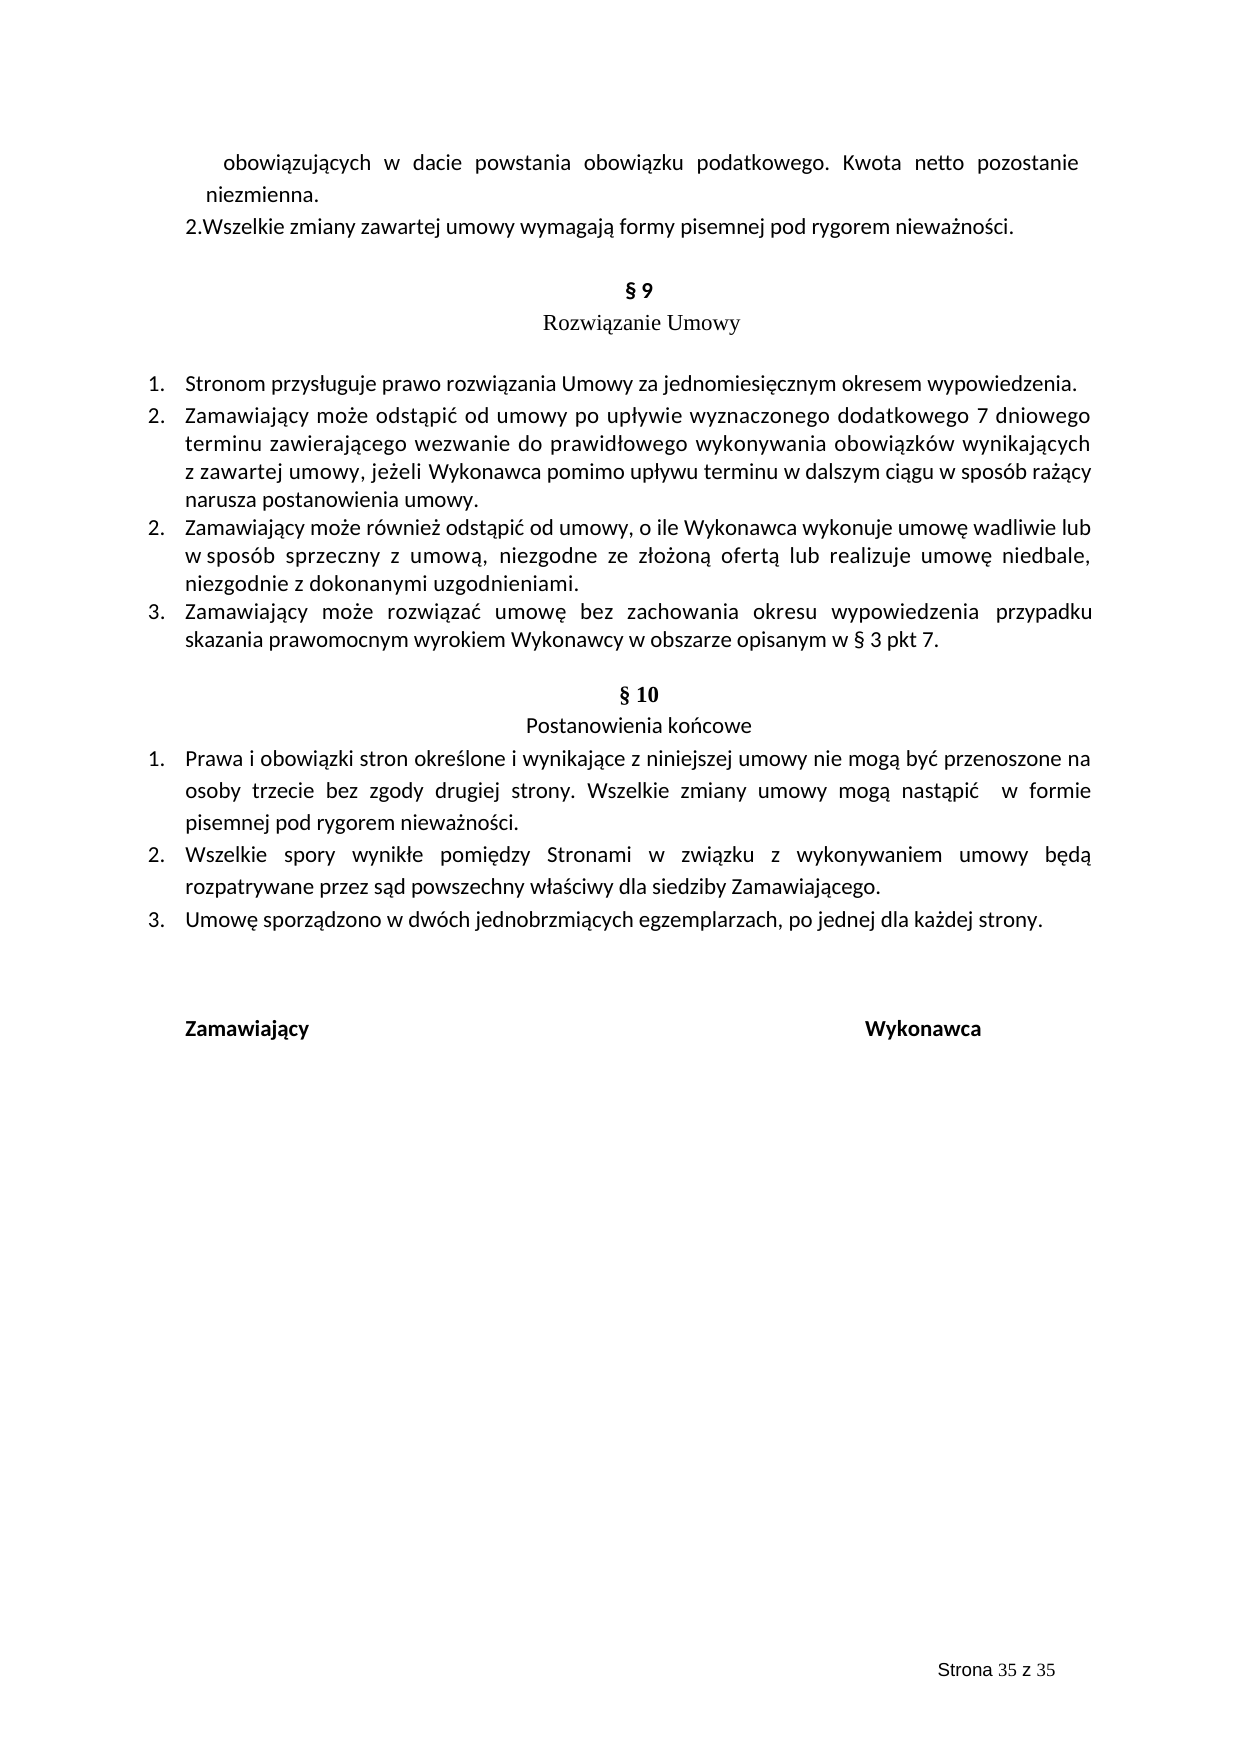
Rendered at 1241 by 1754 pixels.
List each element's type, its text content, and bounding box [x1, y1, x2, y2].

list Wszelkie spory wynikłe pomiędzy Stronami w związku z wykonywaniem umowy będą rozpatrywane przez sąd powszechny właściwy dla siedziby Zamawiającego. [148, 840, 1093, 901]
list Umowę sporządzono w dwóch jednobrzmiących egzemplarzach, po jednej dla każdej strony. [148, 905, 1093, 933]
text 2.Wszelkie zmiany zawartej umowy wymagają formy pisemnej pod rygorem nieważności. [185, 212, 1093, 240]
list Zamawiający może rozwiązać umowę bez zachowania okresu wypowiedzenia przypadku skazania prawomocnym wyrokiem Wykonawcy w obszarze opisanym w § 3 pkt 7. [148, 597, 1093, 653]
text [185, 148, 1093, 208]
text § 9 [185, 276, 1093, 304]
text Postanowienia końcowe [185, 712, 1093, 739]
list Stronom przysługuje prawo rozwiązania Umowy za jednomiesięcznym okresem wypowiedzenia. [148, 369, 1093, 397]
list Zamawiający może również odstąpić od umowy, o ile Wykonawca wykonuje umowę wadliwie lub w sposób sprzeczny z umową, niezgodne ze złożoną ofertą lub realizuje umowę niedbale, niezgodnie z dokonanymi uzgodnieniami. [148, 513, 1093, 597]
list Prawa i obowiązki stron określone i wynikające z niniejszej umowy nie mogą być przenoszone na osoby trzecie bez zgody drugiej strony. Wszelkie zmiany umowy mogą nastąpić w formie pisemnej pod rygorem nieważności. [148, 744, 1093, 836]
text § 10 [185, 681, 1093, 708]
list Zamawiający może odstąpić od umowy po upływie wyznaczonego dodatkowego 7 dniowego terminu zawierającego wezwanie do prawidłowego wykonywania obowiązków wynikających z zawartej umowy, jeżeli Wykonawca pomimo upływu terminu w dalszym ciągu w sposób rażący narusza postanowienia umowy. [148, 401, 1093, 513]
text Rozwiązanie Umowy [185, 308, 1093, 335]
text Zamawiający Wykonawca [185, 1014, 1093, 1042]
